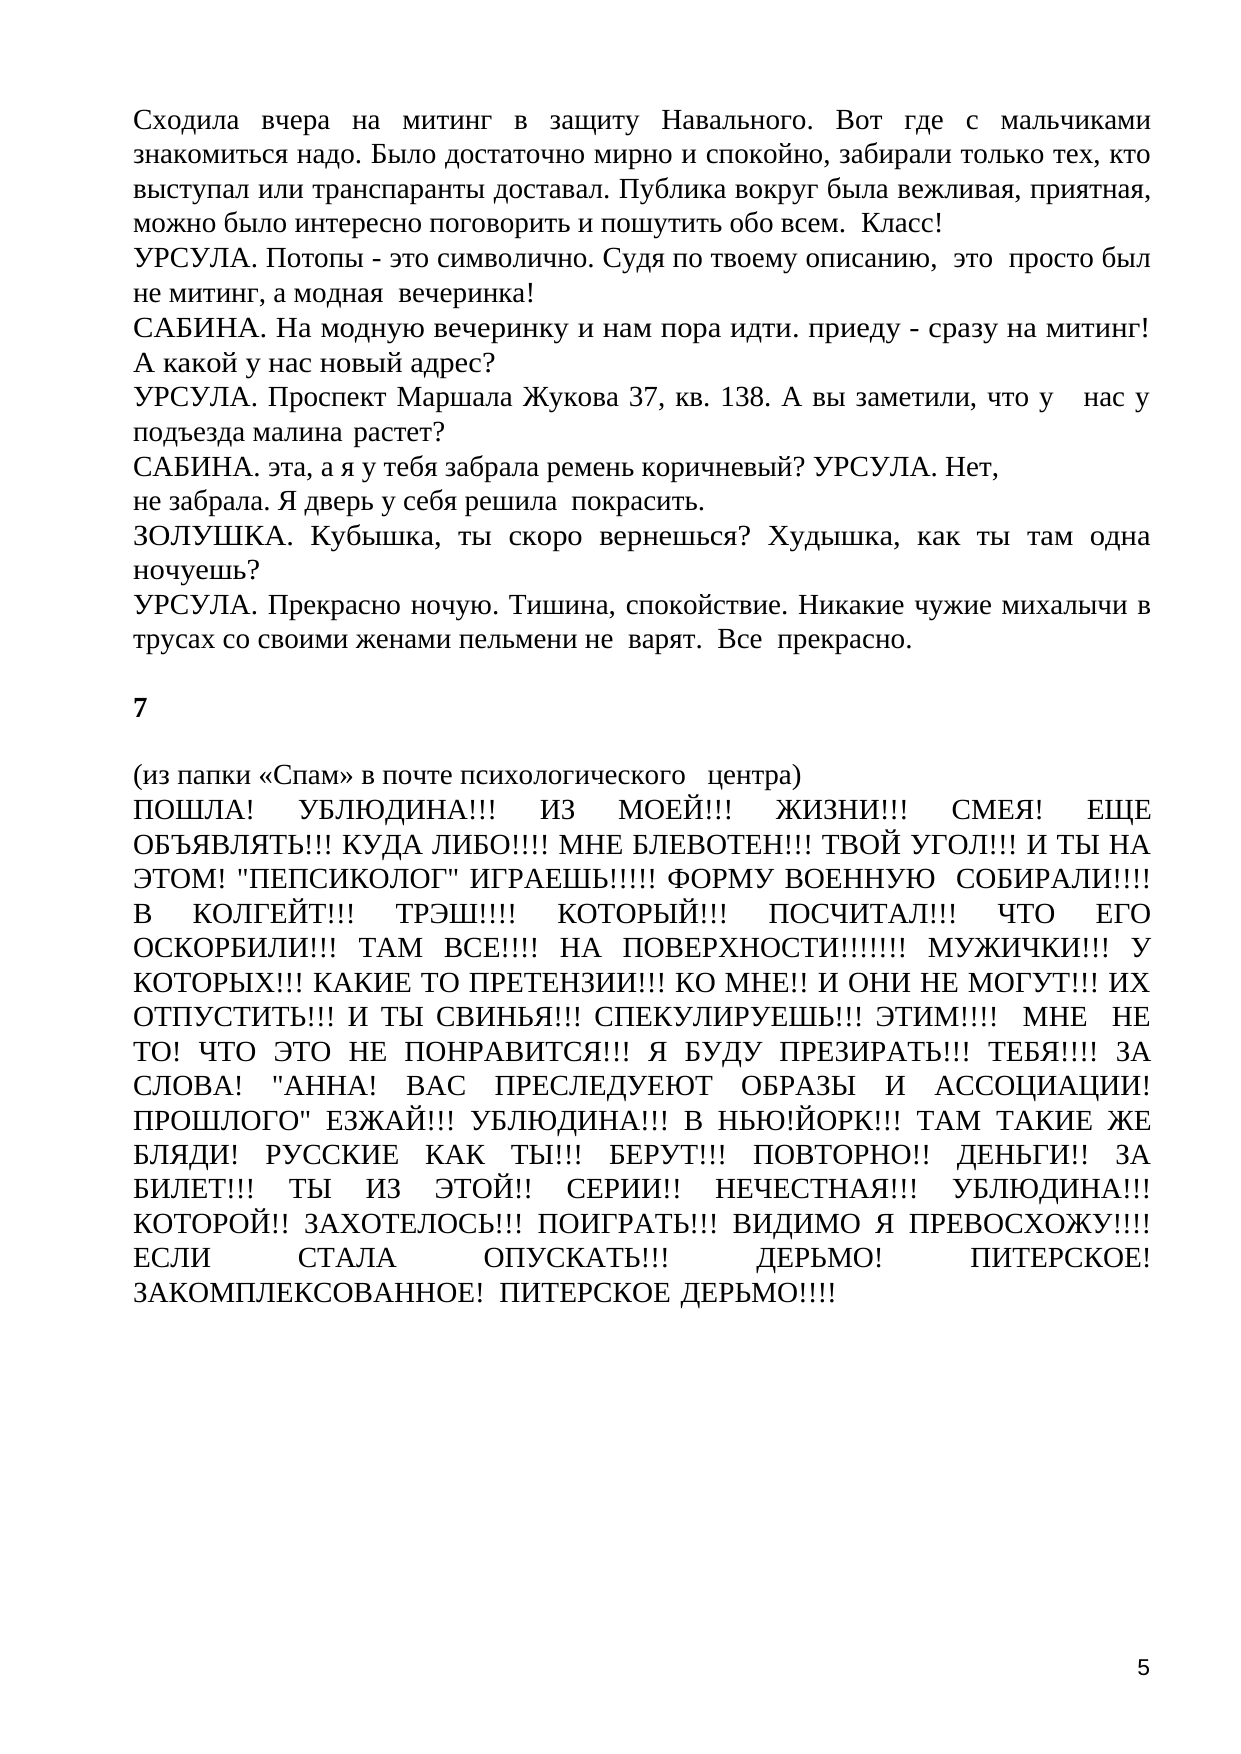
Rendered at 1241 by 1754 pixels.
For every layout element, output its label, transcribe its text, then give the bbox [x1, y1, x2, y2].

text (из папки «Спам» в почте психологического центра) [133, 757, 1163, 791]
text УРСУЛА. Проспект Маршала Жукова 37, кв. 138. А вы заметили, что у нас у подъезда малина растет? [133, 379, 1152, 448]
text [133, 102, 1152, 239]
text ЗОЛУШКА. Кубышка, ты скоро вернешься? Худышка, как ты там одна ночуешь? [133, 518, 1152, 586]
text УРСУЛА. Прекрасно ночую. Тишина, спокойствие. Никакие чужие михалычи в трусах со своими женами пельмени не варят. Все прекрасно. [133, 587, 1152, 655]
text САБИНА. эта, а я у тебя забрала ремень коричневый? УРСУЛА. Нет, не забрала. Я дверь у себя решила покрасить. [133, 449, 1001, 517]
text ПОШЛА! УБЛЮДИНА!!! ИЗ МОЕЙ!!! ЖИЗНИ!!! СМЕЯ! ЕЩЕ ОБЪЯВЛЯТЬ!!! КУДА ЛИБО!!!! МНЕ БЛЕВОТЕН!!! ТВОЙ УГОЛ!!! И ТЫ НА ЭТОМ! "ПЕПСИКОЛОГ" ИГРАЕШЬ!!!!! ФОРМУ ВОЕННУЮ СОБИРАЛИ!!!! В КОЛГЕЙТ!!! ТРЭШ!!!! КОТОРЫЙ!!! ПОСЧИТАЛ!!! ЧТО ЕГО ОСКОРБИЛИ!!! ТАМ ВСЕ!!!! НА ПОВЕРХНОСТИ!!!!!!! МУЖИЧКИ!!! У КОТОРЫХ!!! КАКИЕ ТО ПРЕТЕНЗИИ!!! КО МНЕ!! И ОНИ НЕ МОГУТ!!! ИХ ОТПУСТИТЬ!!! И ТЫ СВИНЬЯ!!! СПЕКУЛИРУЕШЬ!!! ЭТИМ!!!! МНЕ НЕ ТО! ЧТО ЭТО НЕ ПОНРАВИТСЯ!!! Я БУДУ ПРЕЗИРАТЬ!!! ТЕБЯ!!!! ЗА СЛОВА! "АННА! ВАС ПРЕСЛЕДУЕЮТ ОБРАЗЫ И АССОЦИАЦИИ! ПРОШЛОГО" ЕЗЖАЙ!!! УБЛЮДИНА!!! В НЬЮ!ЙОРК!!! ТАМ ТАКИЕ ЖЕ БЛЯДИ! РУССКИЕ КАК ТЫ!!! БЕРУТ!!! ПОВТОРНО!! ДЕНЬГИ!! ЗА БИЛЕТ!!! ТЫ ИЗ ЭТОЙ!! СЕРИИ!! НЕЧЕСТНАЯ!!! УБЛЮДИНА!!! КОТОРОЙ!! ЗАХОТЕЛОСЬ!!! ПОИГРАТЬ!!! ВИДИМО Я ПРЕВОСХОЖУ!!!! ЕСЛИ СТАЛА ОПУСКАТЬ!!! ДЕРЬМО! ПИТЕРСКОЕ! ЗАКОМПЛЕКСОВАННОЕ! ПИТЕРСКОЕ ДЕРЬМО!!!! [133, 792, 1152, 1308]
subtitle 7 [133, 690, 1163, 723]
text УРСУЛА. Потопы - это символично. Судя по твоему описанию, это просто был не митинг, а модная вечеринка! [133, 240, 1152, 309]
text САБИНА. На модную вечеринку и нам пора идти. приеду - сразу на митинг! А какой у нас новый адрес? [133, 311, 1152, 378]
